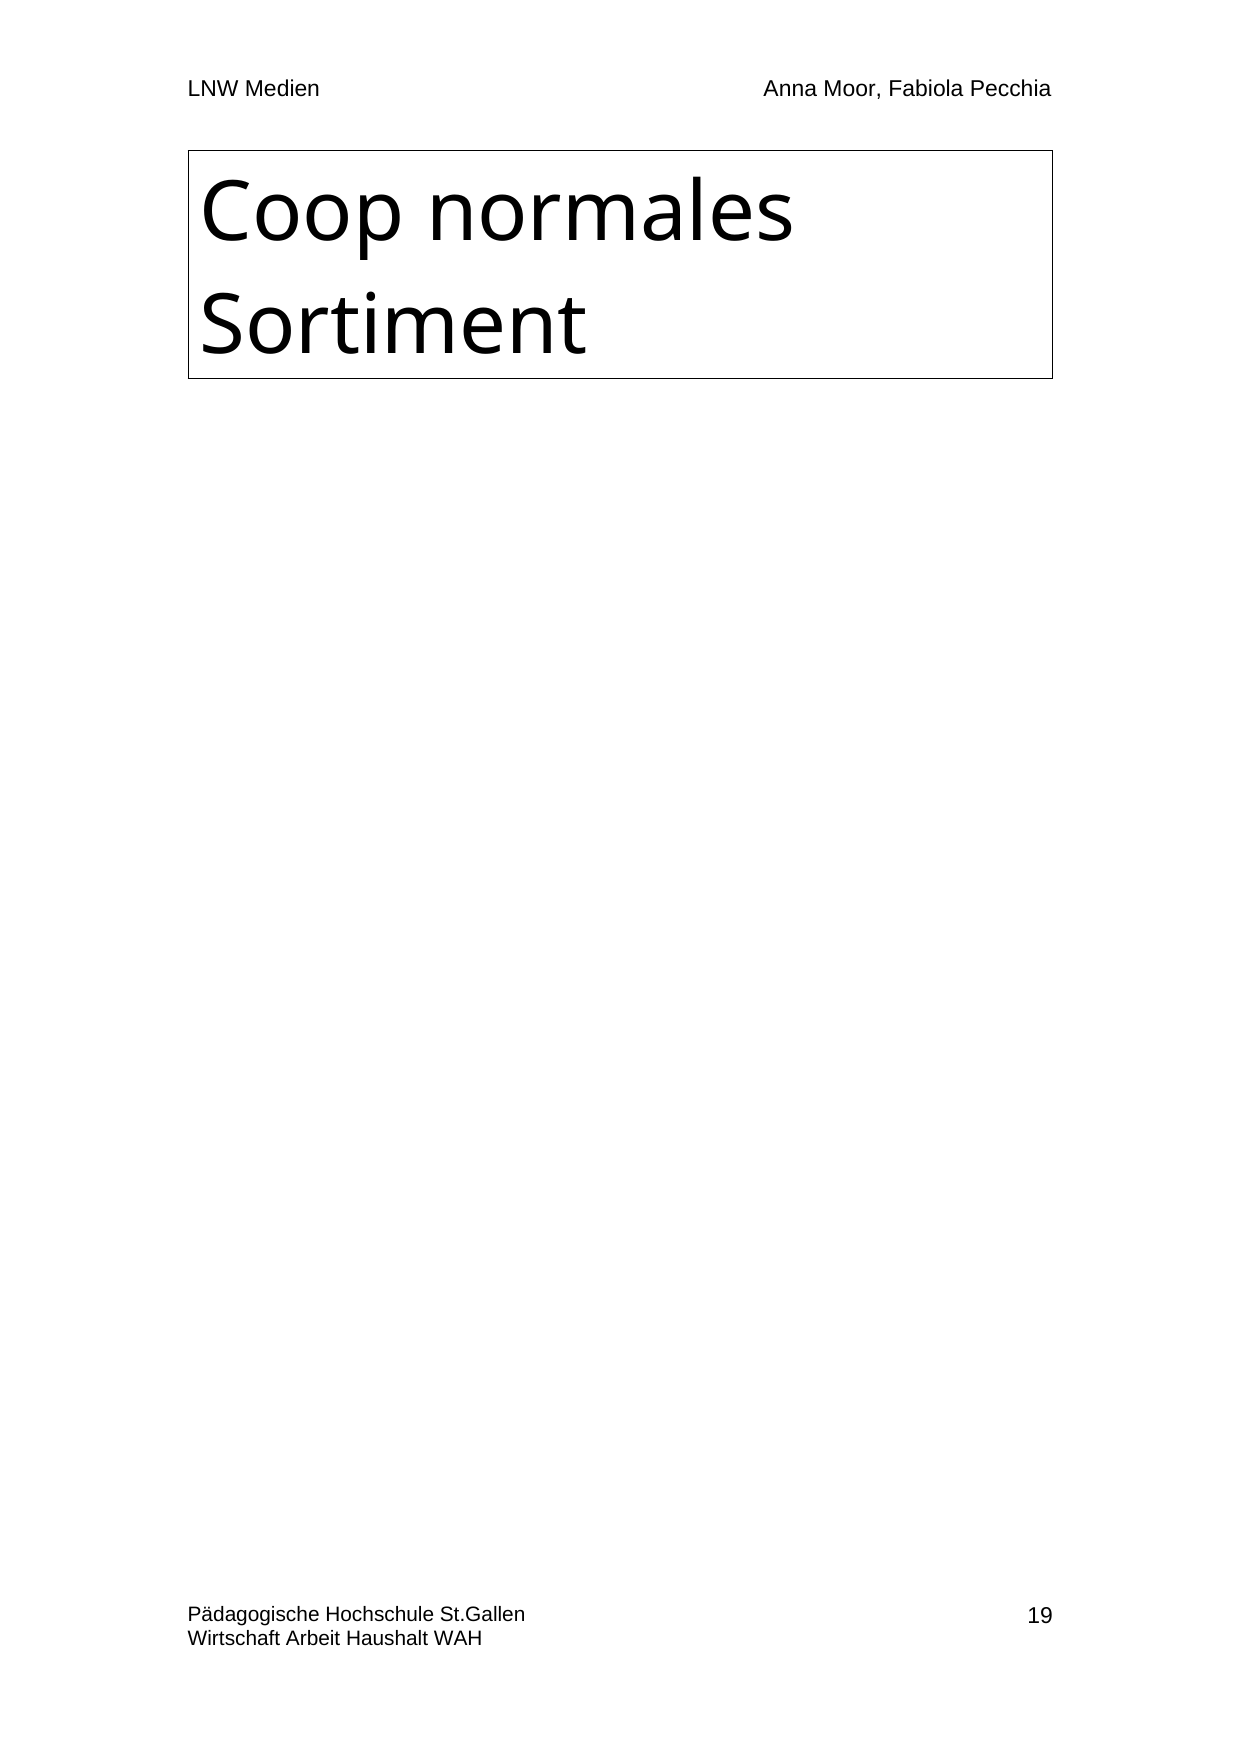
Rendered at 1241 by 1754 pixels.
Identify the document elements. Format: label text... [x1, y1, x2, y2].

table_cell Coop normales Sortiment [189, 151, 1052, 378]
